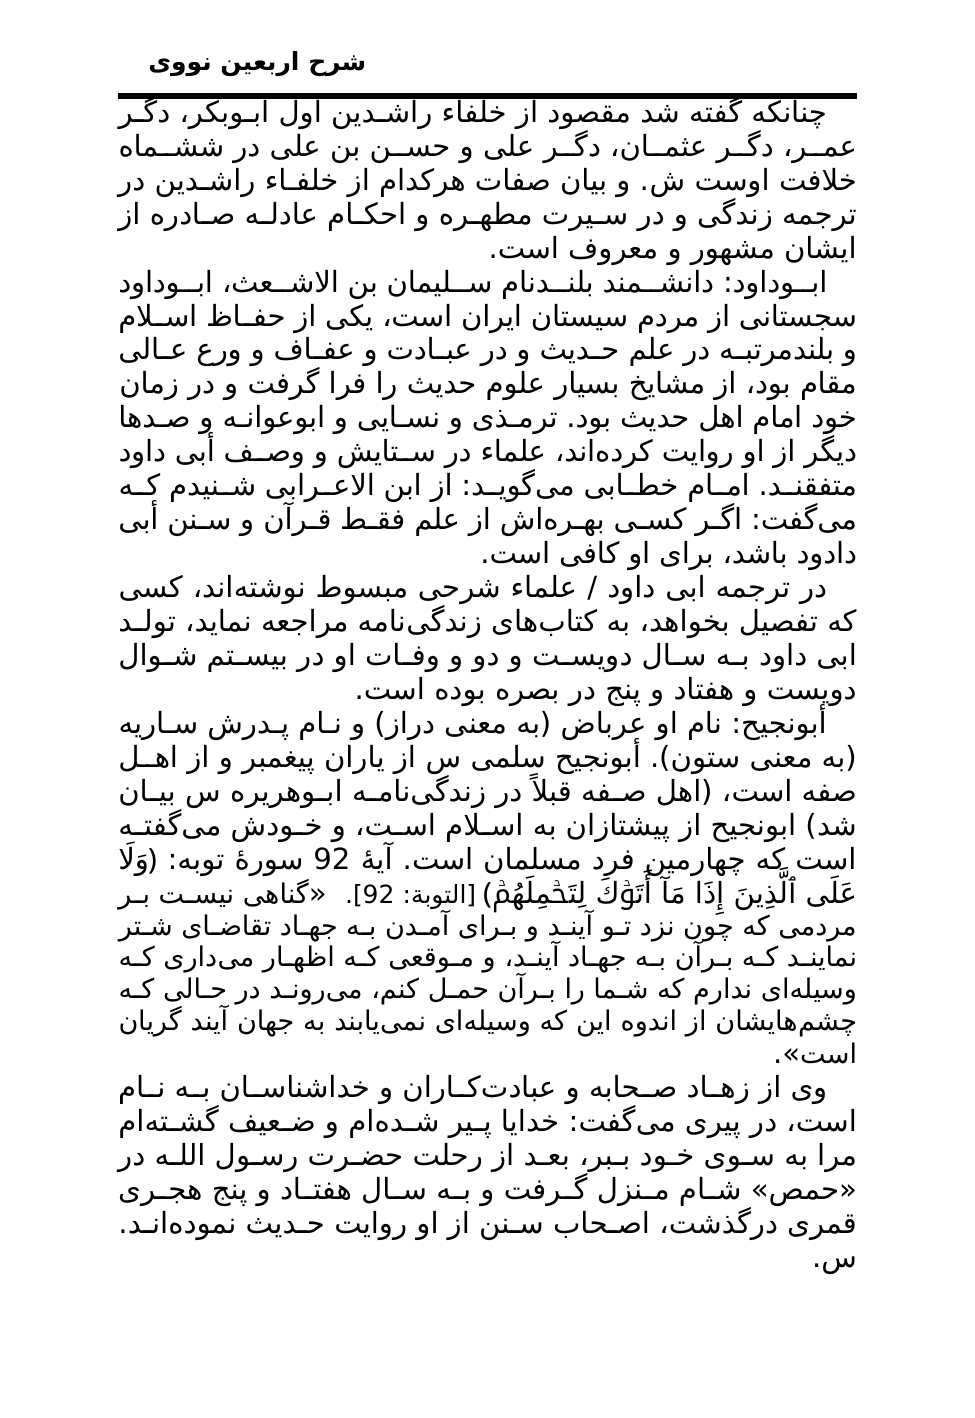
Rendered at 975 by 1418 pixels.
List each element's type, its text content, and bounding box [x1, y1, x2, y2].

text چنانکه گفته شد مقصود از خلفاء راشدین اول ابوبکر، دگر عمر، دگر عثمان، دگر علی و حسن بن علی در ششماه خلافت اوست ش. و بیان صفات هرکدام از خلفاء راشدین در ترجمه زندگی و در سیرت مطهره و احکام عادله صادره از ایشان مشهور و معروف است. [118, 95, 857, 265]
text در ترجمه ابی داود / علماء شرحی مبسوط نوشته‌اند، کسی که تفصیل بخواهد، به کتاب‌های زندگی‌نامه مراجعه نماید، تولد ابی داود به سال دویست و دو و وفات او در بیستم شوال دویست و هفتاد و پنج در بصره بوده است. [118, 571, 857, 706]
text ابوداود: دانشمند بلندنام سلیمان بن الاشعث، ابوداود سجستانی از مردم سیستان ایران است، یکی از حفاظ اسلام و بلندمرتبه در علم حدیث و در عبادت و عفاف و ورع عالی مقام بود، از مشایخ بسیار علوم حدیث را فرا گرفت و در زمان خود امام اهل حدیث بود. ترمذی و نسایی و ابوعوانه و صدها دیگر از او روایت کرده‌اند، علماء در ستایش و وصف أبی داود متفقند. امام خطابی می‌گوید: از ابن الاعرابی شنیدم که می‌گفت: اگر کسی بهره‌اش از علم فقط قرآن و سنن أبی دادود باشد، برای او کافی است. [118, 265, 857, 571]
text وی از زهاد صحابه و عبادت‌کاران و خداشناسان به نام است، در پیری می‌گفت: خدایا پیر شده‌ام و ضعیف گشته‌ام مرا به سوی خود ببر، بعد از رحلت حضرت رسول الله در «حمص» شام منزل گرفت و به سال هفتاد و پنج هجری قمری درگذشت، اصحاب سنن از او روایت حدیث نموده‌اند. س. [118, 1070, 857, 1274]
text أبونجیح: نام او عرباض (به معنی دراز) و نام پدرش ساریه (به معنی ستون). أبونجیح سلمی س از یاران پیغمبر و از اهل صفه است، (اهل صفه قبلاً در زندگی‌نامه ابوهریره س بیان شد) ابونجیح از پیشتازان به اسلام است، و خودش می‌گفته است که چهارمین فرد مسلمان است. آیۀ 92 سورۀ توبه: ﴿وَلَا عَلَى ٱلَّذِينَ إِذَا مَآ أَتَوۡكَ لِتَحۡمِلَهُمۡ﴾ [التوبة: 92]. «گناهی نیست بر مردمی که چون نزد تو آیند و برای آمدن به جهاد تقاضای شتر نمایند که برآن به جهاد آیند، و موقعی که اظهار می‌داری که وسیله‌ای ندارم که شما را برآن حمل کنم، می‌روند در حالی که چشم‌هایشان از اندوه این که وسیله‌ای نمی‌یابند به جهان آیند گریان است». [118, 706, 857, 1070]
